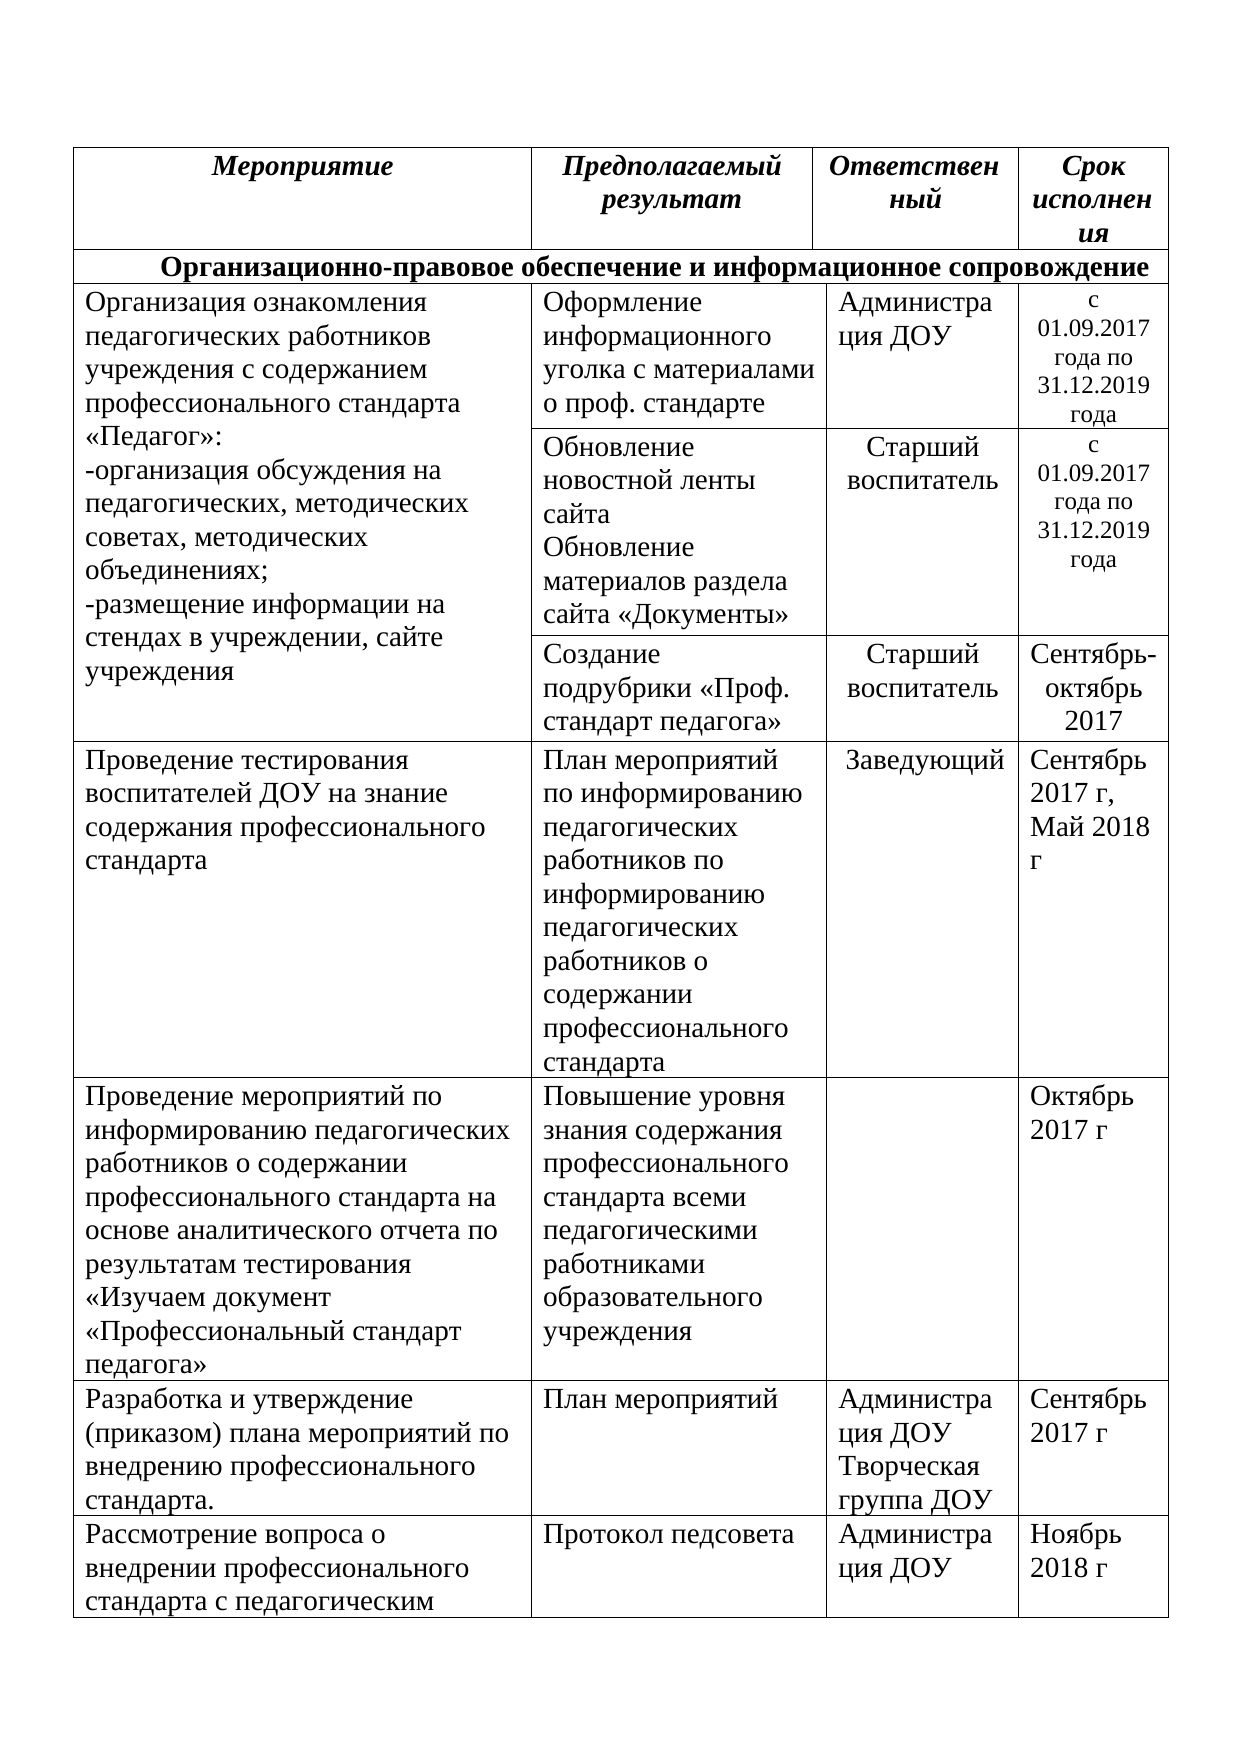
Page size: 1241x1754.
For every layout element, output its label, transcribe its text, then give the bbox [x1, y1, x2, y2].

table_cell План мероприятий по информированию педагогических работников по информированию педагогических работников о содержании профессионального стандарта [532, 742, 826, 1077]
table_cell Протокол педсовета [532, 1516, 826, 1617]
table_cell Проведение мероприятий по информированию педагогических работников о содержании профессионального стандарта на основе аналитического отчета по результатам тестирования «Изучаем документ «Профессиональный стандарт педагога» [74, 1078, 531, 1380]
table_cell Администрация ДОУ [827, 1516, 1018, 1617]
table_cell Старший воспитатель [827, 636, 1018, 741]
table_cell Ноябрь 2018 г [1019, 1516, 1168, 1617]
table_header Предполагаемый результат [532, 148, 812, 248]
table_cell Сентябрь-октябрь 2017 [1019, 636, 1168, 741]
table_header Срок исполнения [1019, 148, 1168, 248]
table_cell Заведующий [827, 742, 1018, 1077]
table_cell Создание подрубрики «Проф. стандарт педагога» [532, 636, 826, 741]
table_cell Сентябрь 2017 г [1019, 1381, 1168, 1515]
table_cell Обновление новостной ленты сайта Обновление материалов раздела сайта «Документы» [532, 429, 826, 635]
table_header Ответственный [813, 148, 1018, 248]
table_cell Сентябрь 2017 г, Май 2018 г [1019, 742, 1168, 1077]
table_cell Администрация ДОУ [827, 284, 1018, 428]
table_cell План мероприятий [532, 1381, 826, 1515]
table_cell Разработка и утверждение (приказом) плана мероприятий по внедрению профессионального стандарта. [74, 1381, 531, 1515]
table_cell Октябрь 2017 г [1019, 1078, 1168, 1380]
table_cell Проведение тестирования воспитателей ДОУ на знание содержания профессионального стандарта [74, 742, 531, 1077]
table_cell Оформление информационного уголка с материалами о проф. стандарте [532, 284, 826, 428]
table_cell с 01.09.2017 года по 31.12.2019 года [1019, 284, 1168, 428]
table_cell Организация ознакомления педагогических работников учреждения с содержанием профессионального стандарта «Педагог»: -организация обсуждения на педагогических, методических советах, методических объединениях; -размещение информации на стендах в учреждении, сайте учреждения [74, 284, 531, 741]
table_cell Организационно-правовое обеспечение и информационное сопровождение [74, 250, 1168, 283]
table_cell с 01.09.2017 года по 31.12.2019 года [1019, 429, 1168, 635]
table_cell Администрация ДОУ Творческая группа ДОУ [827, 1381, 1018, 1515]
table_cell Повышение уровня знания содержания профессионального стандарта всеми педагогическими работниками образовательного учреждения [532, 1078, 826, 1380]
table_cell [827, 1078, 1018, 1380]
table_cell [74, 1516, 531, 1617]
table_cell Старший воспитатель [827, 429, 1018, 635]
table_header Мероприятие [74, 148, 531, 248]
